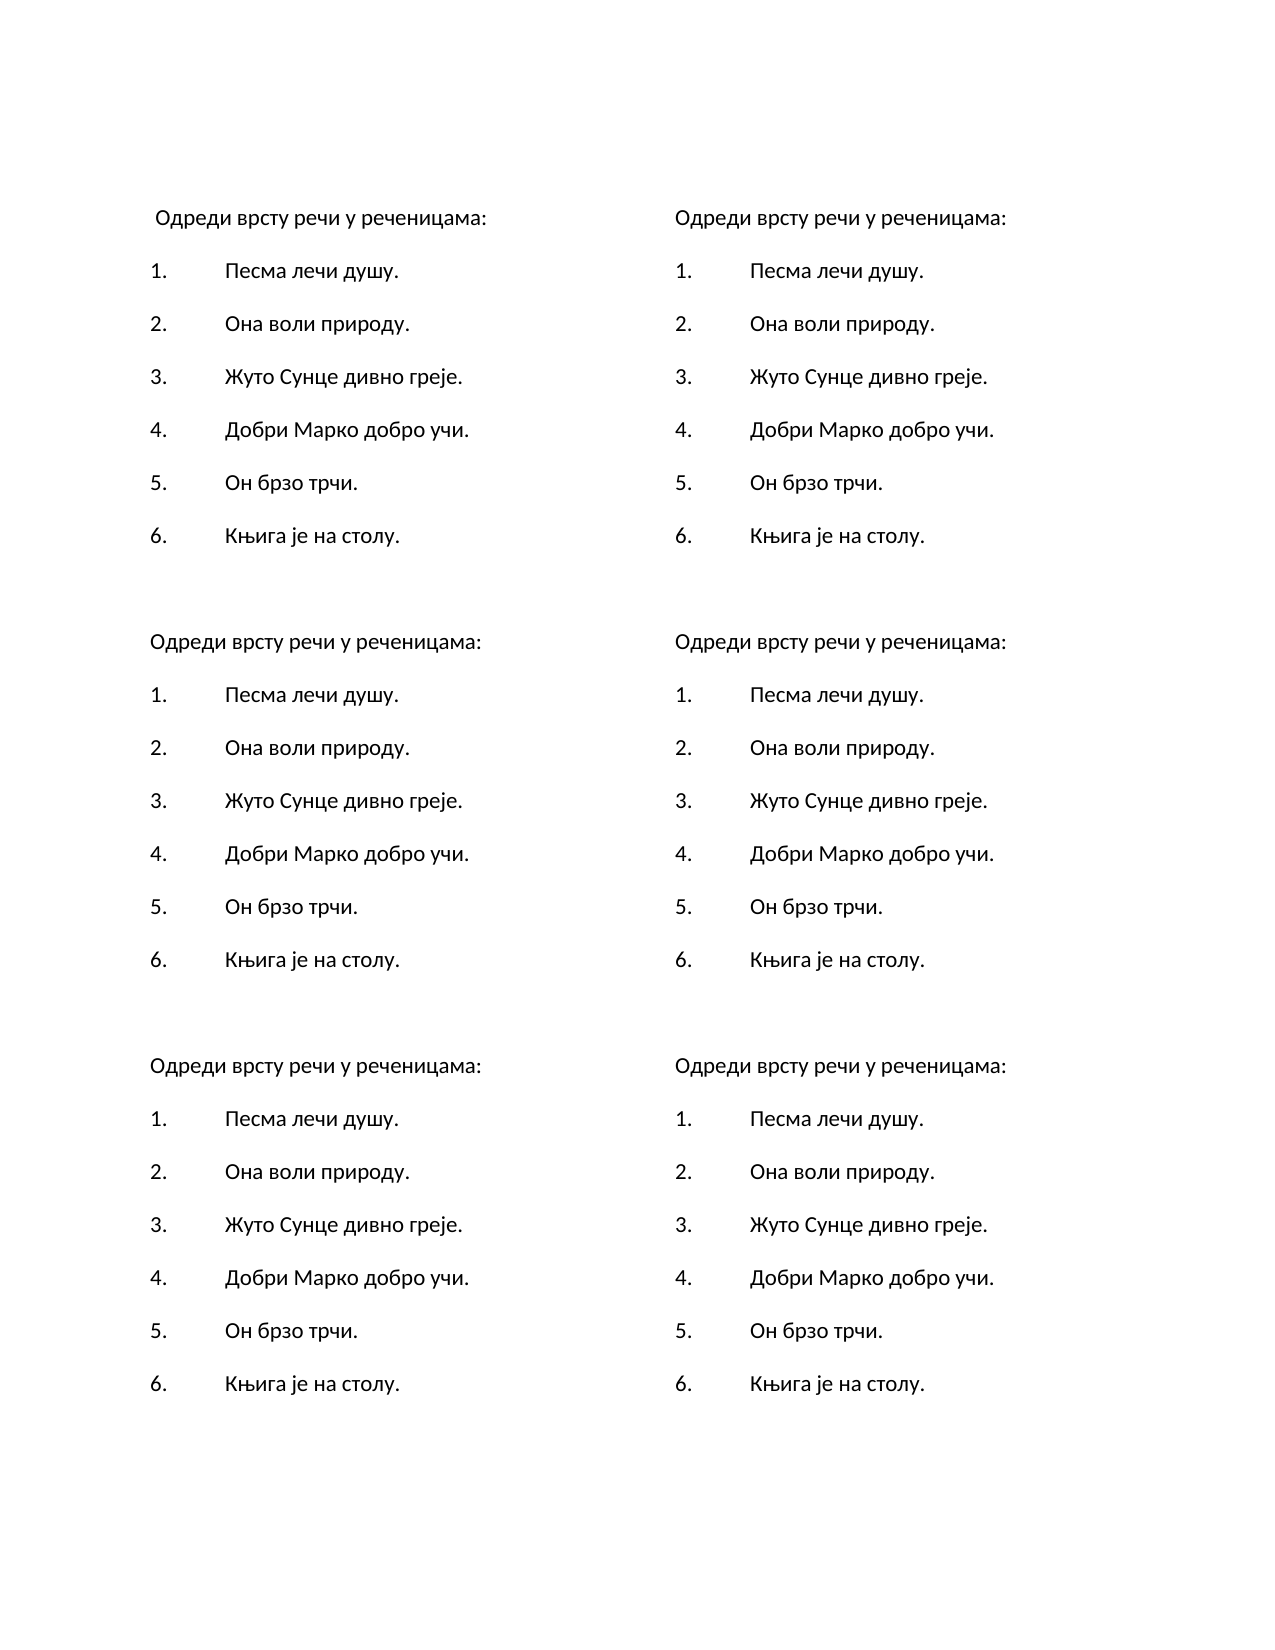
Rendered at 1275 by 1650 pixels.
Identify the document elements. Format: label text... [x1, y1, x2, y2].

text Одреди врсту речи у реченицама: [150, 203, 600, 231]
text 6. Књига је на столу. [675, 945, 1125, 973]
text 3. Жуто Сунце дивно греје. [675, 1210, 1125, 1238]
text 4. Добри Марко добро учи. [150, 1263, 600, 1291]
text 1. Песма лечи душу. [675, 1104, 1125, 1132]
text 4. Добри Марко добро учи. [675, 415, 1125, 443]
text Одреди врсту речи у реченицама: [675, 1051, 1125, 1079]
text 3. Жуто Сунце дивно греје. [150, 362, 600, 390]
text 5. Он брзо трчи. [150, 468, 600, 496]
text 5. Он брзо трчи. [675, 1316, 1125, 1344]
text 3. Жуто Сунце дивно греје. [675, 786, 1125, 814]
text 1. Песма лечи душу. [150, 680, 600, 708]
text 1. Песма лечи душу. [150, 256, 600, 284]
text 3. Жуто Сунце дивно греје. [150, 1210, 600, 1238]
text 6. Књига је на столу. [150, 1369, 600, 1397]
text Одреди врсту речи у реченицама: [675, 627, 1125, 655]
text 5. Он брзо трчи. [675, 892, 1125, 920]
text 1. Песма лечи душу. [675, 680, 1125, 708]
text 5. Он брзо трчи. [675, 468, 1125, 496]
text 2. Она воли природу. [675, 309, 1125, 337]
text 1. Песма лечи душу. [150, 1104, 600, 1132]
text Одреди врсту речи у реченицама: [675, 203, 1125, 231]
text 4. Добри Марко добро учи. [675, 839, 1125, 867]
text 3. Жуто Сунце дивно греје. [675, 362, 1125, 390]
text 3. Жуто Сунце дивно греје. [150, 786, 600, 814]
text 2. Она воли природу. [675, 1157, 1125, 1185]
text 2. Она воли природу. [675, 733, 1125, 761]
text Одреди врсту речи у реченицама: [150, 627, 600, 655]
text Одреди врсту речи у реченицама: [150, 1051, 600, 1079]
text 6. Књига је на столу. [150, 521, 600, 549]
text 6. Књига је на столу. [675, 521, 1125, 549]
text 2. Она воли природу. [150, 1157, 600, 1185]
text 2. Она воли природу. [150, 733, 600, 761]
text 1. Песма лечи душу. [675, 256, 1125, 284]
text 4. Добри Марко добро учи. [150, 839, 600, 867]
text 4. Добри Марко добро учи. [150, 415, 600, 443]
text 5. Он брзо трчи. [150, 892, 600, 920]
text 2. Она воли природу. [150, 309, 600, 337]
text 5. Он брзо трчи. [150, 1316, 600, 1344]
text 6. Књига је на столу. [675, 1369, 1125, 1397]
text 6. Књига је на столу. [150, 945, 600, 973]
text 4. Добри Марко добро учи. [675, 1263, 1125, 1291]
